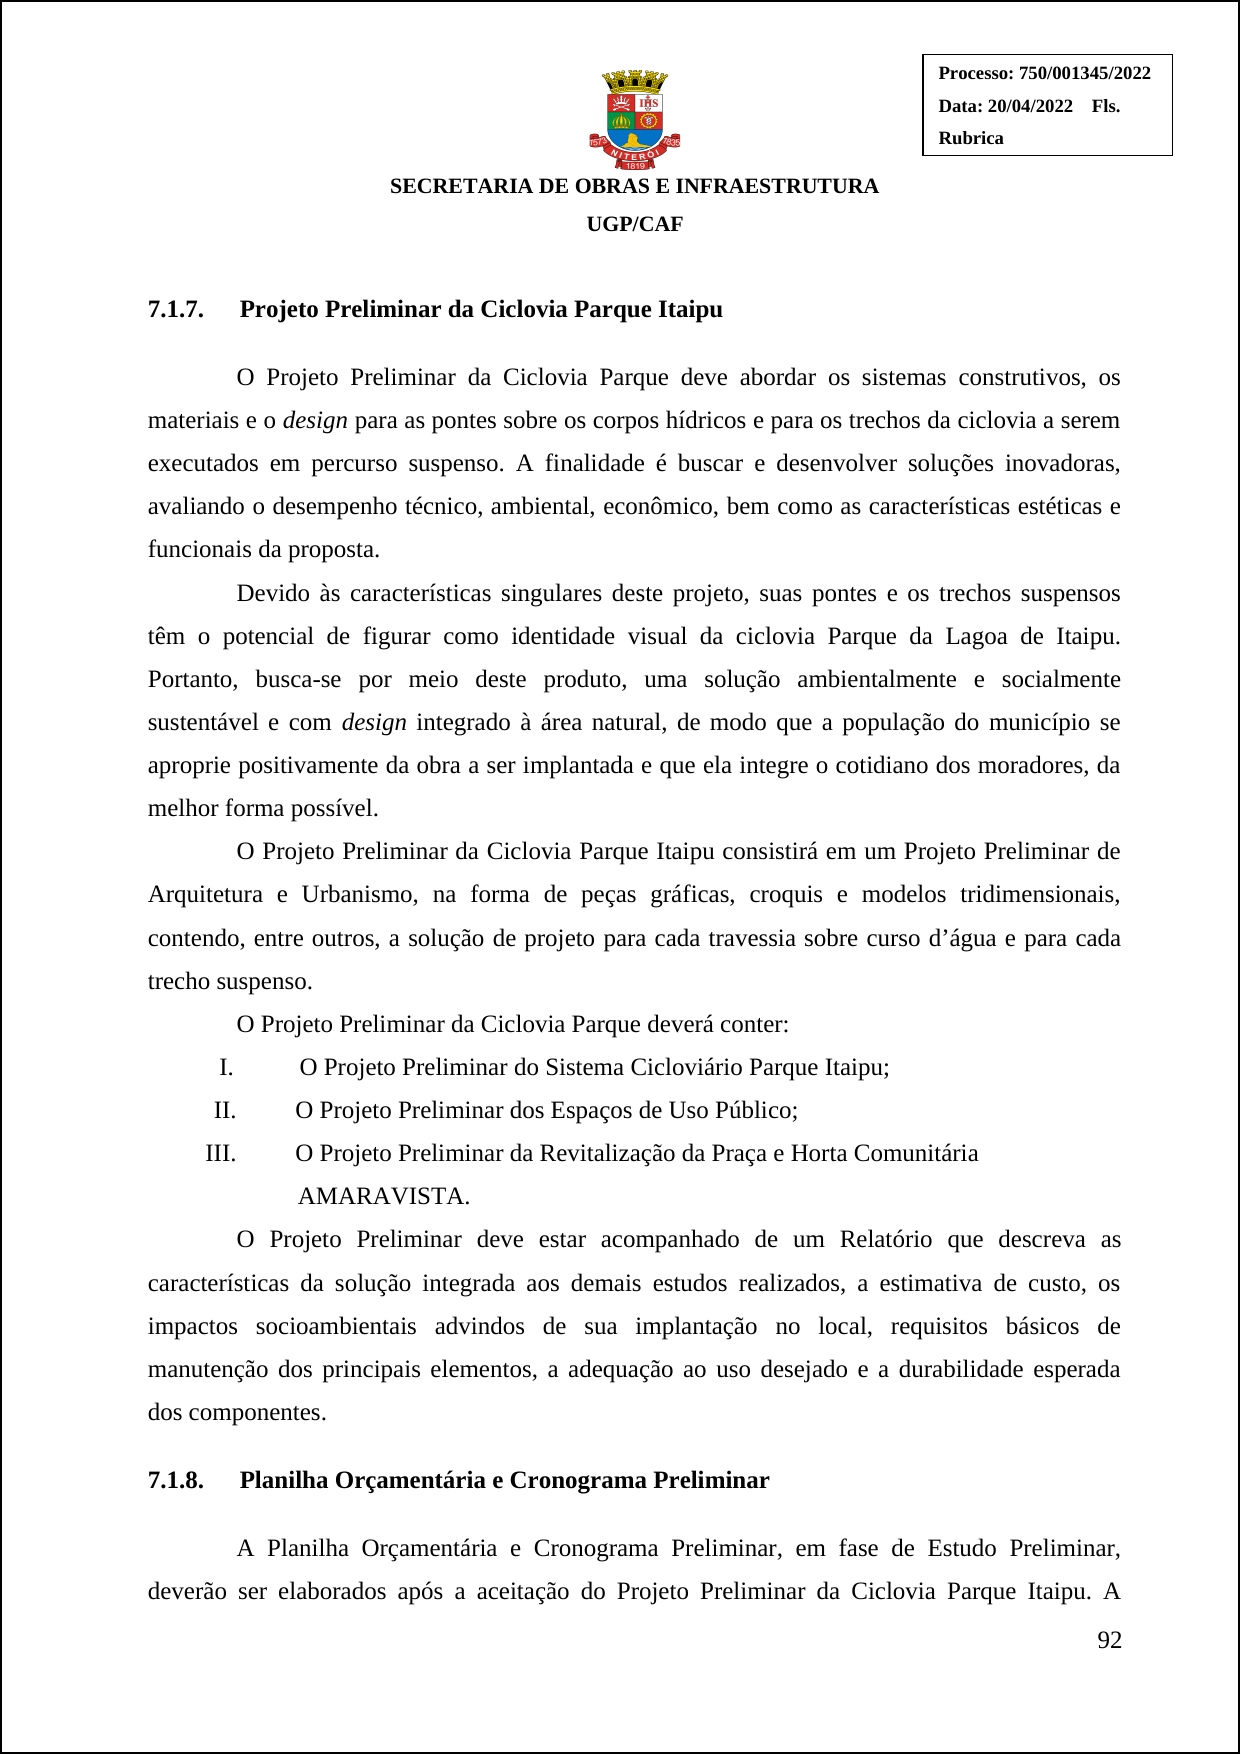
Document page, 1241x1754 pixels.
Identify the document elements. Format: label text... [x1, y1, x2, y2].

list Projeto Preliminar da Ciclovia Parque Itaipu [148, 294, 1122, 323]
text AMARAVISTA. [236, 1181, 1122, 1210]
list O Projeto Preliminar do Sistema Cicloviário Parque Itaipu; [234, 1052, 1122, 1081]
text Devido às características singulares deste projeto, suas pontes e os trechos suspensos têm o potencial de figurar como identidade visual da ciclovia Parque da Lagoa de Itaipu. Portanto, busca-se por meio deste produto, uma solução ambientalmente e socialmente sustentável e com design integrado à área natural, de modo que a população do município se aproprie positivamente da obra a ser implantada e que ela integre o cotidiano dos moradores, da melhor forma possível. [148, 578, 1122, 822]
picture [589, 70, 681, 170]
text O Projeto Preliminar da Ciclovia Parque deve abordar os sistemas construtivos, os materiais e o design para as pontes sobre os corpos hídricos e para os trechos da ciclovia a serem executados em percurso suspenso. A finalidade é buscar e desenvolver soluções inovadoras, avaliando o desempenho técnico, ambiental, econômico, bem como as características estéticas e funcionais da proposta. [148, 362, 1122, 563]
list Planilha Orçamentária e Cronograma Preliminar [148, 1465, 1122, 1494]
list O Projeto Preliminar da Revitalização da Praça e Horta Comunitária [235, 1138, 1122, 1167]
text O Projeto Preliminar da Ciclovia Parque Itaipu consistirá em um Projeto Preliminar de Arquitetura e Urbanismo, na forma de peças gráficas, croquis e modelos tridimensionais, contendo, entre outros, a solução de projeto para cada travessia sobre curso d’água e para cada trecho suspenso. [148, 836, 1122, 994]
text O Projeto Preliminar deve estar acompanhado de um Relatório que descreva as características da solução integrada aos demais estudos realizados, a estimativa de custo, os impactos socioambientais advindos de sua implantação no local, requisitos básicos de manutenção dos principais elementos, a adequação ao uso desejado e a durabilidade esperada dos componentes. [148, 1224, 1122, 1426]
list O Projeto Preliminar dos Espaços de Uso Público; [235, 1095, 1122, 1124]
text O Projeto Preliminar da Ciclovia Parque deverá conter: [148, 1009, 1122, 1038]
